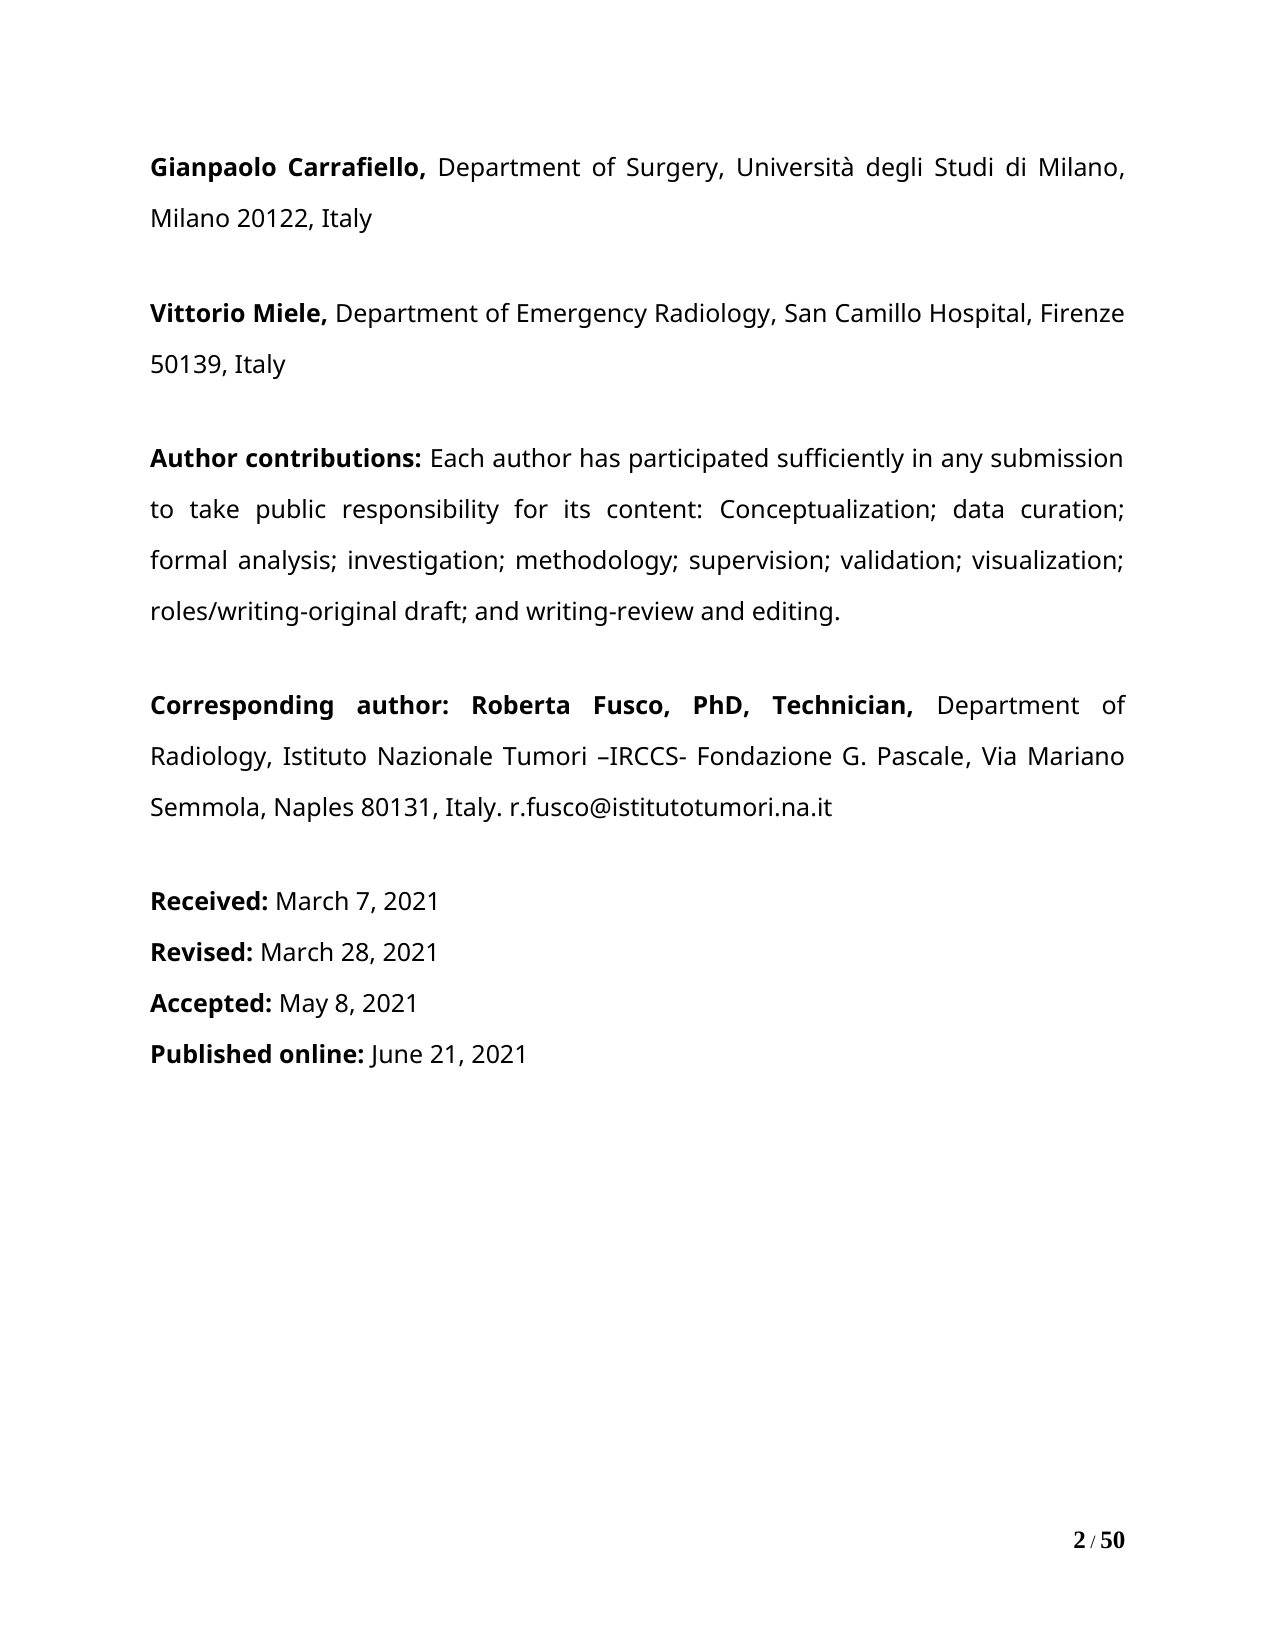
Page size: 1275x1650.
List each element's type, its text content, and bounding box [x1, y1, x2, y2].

text Accepted: May 8, 2021 [150, 986, 1125, 1020]
text Corresponding author: Roberta Fusco, PhD, Technician, Department of Radiology, Istituto Nazionale Tumori –IRCCS- Fondazione G. Pascale, Via Mariano Semmola, Naples 80131, Italy. r.fusco@istitutotumori.na.it [150, 688, 1125, 824]
text Published online: June 21, 2021 [150, 1037, 1125, 1071]
text Author contributions: Each author has participated sufficiently in any submission to take public responsibility for its content: Conceptualization; data curation; formal analysis; investigation; methodology; supervision; validation; visualization; roles/writing-original draft; and writing-review and editing. [150, 440, 1125, 628]
text Vittorio Miele, Department of Emergency Radiology, San Camillo Hospital, Firenze 50139, Italy [150, 295, 1125, 380]
text Gianpaolo Carrafiello, Department of Surgery, Università degli Studi di Milano, Milano 20122, Italy [150, 150, 1125, 235]
text Received: March 7, 2021 [150, 884, 1125, 918]
text Revised: March 28, 2021 [150, 935, 1125, 969]
